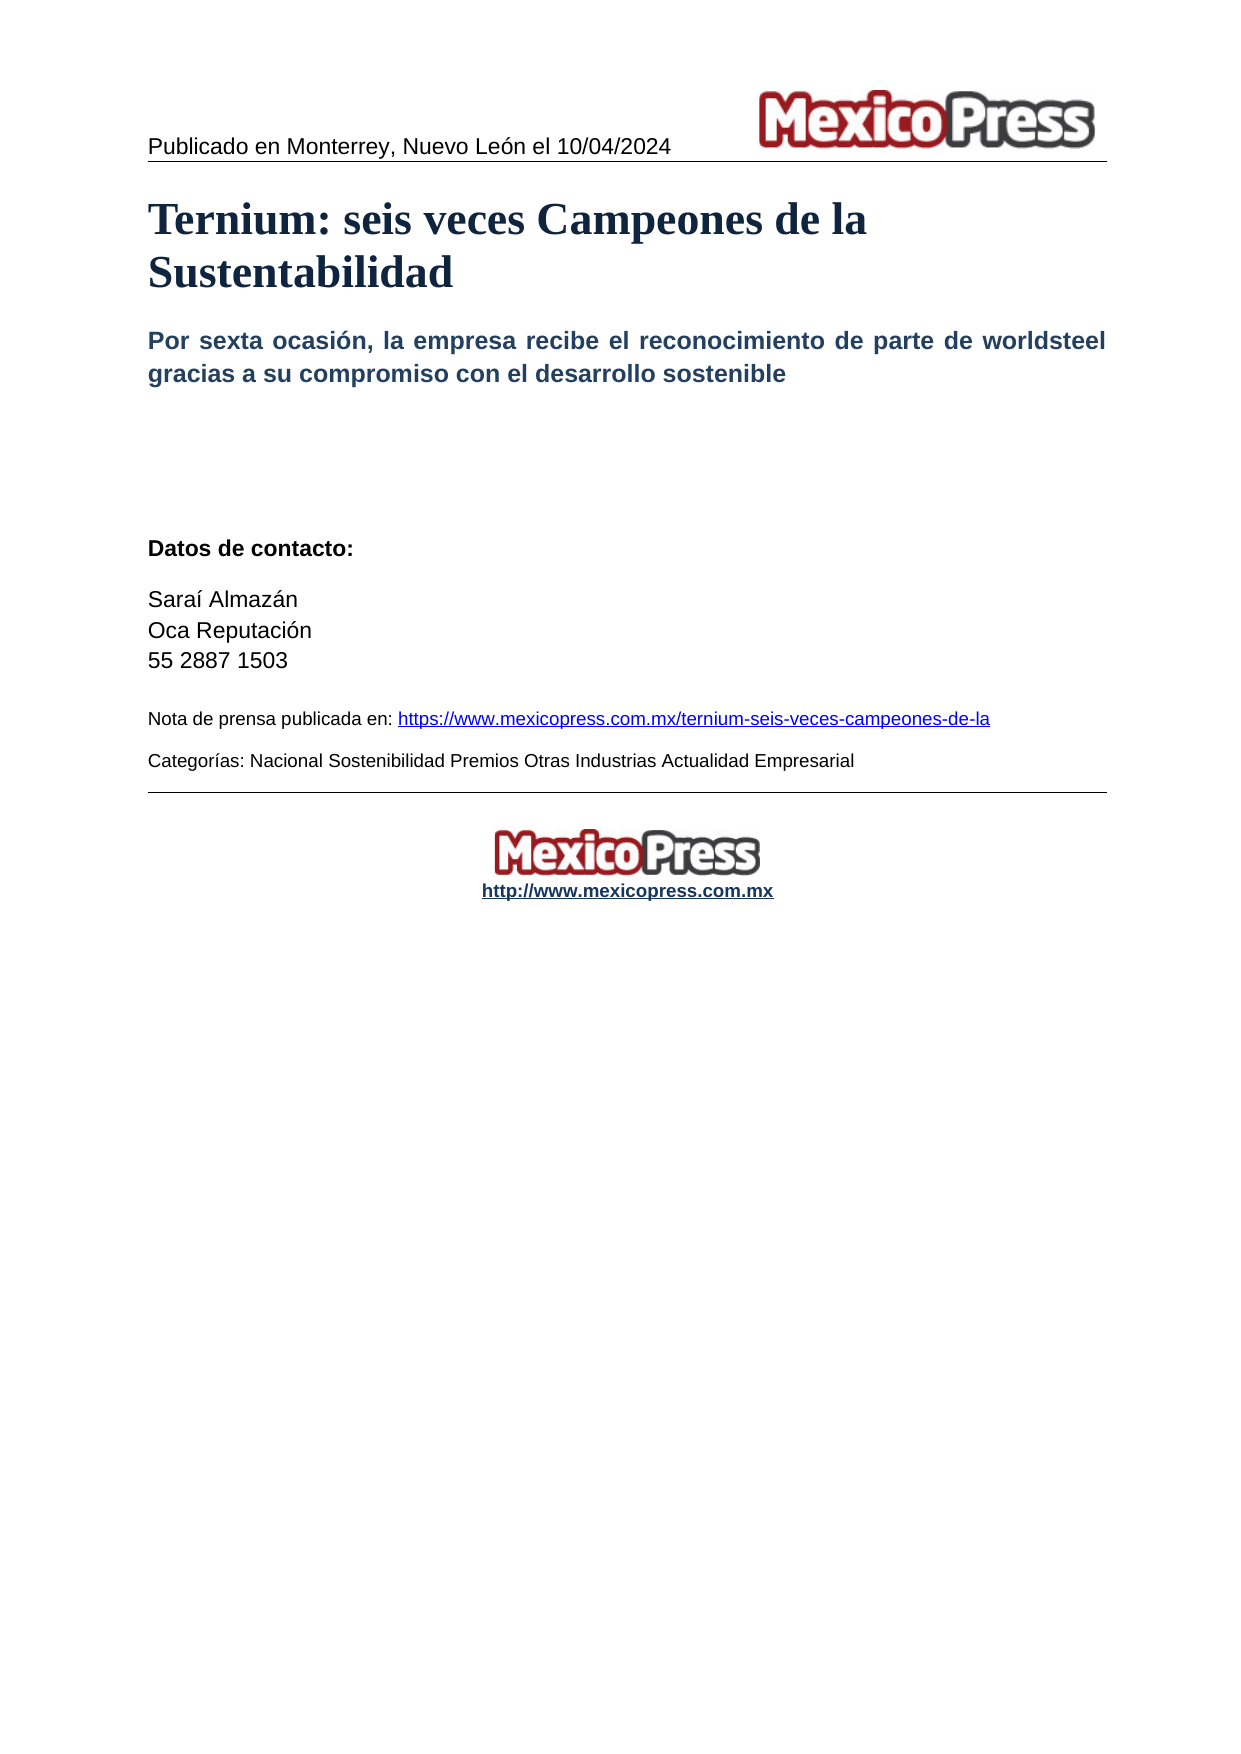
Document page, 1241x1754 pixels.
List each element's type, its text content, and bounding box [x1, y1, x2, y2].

picture [494, 829, 760, 876]
text http://www.mexicopress.com.mx [148, 879, 1107, 901]
picture [759, 90, 1096, 133]
subtitle Por sexta ocasión, la empresa recibe el reconocimiento de parte de worldsteel gracias a su compromiso con el desarrollo sostenible [148, 326, 1107, 388]
text Oca Reputación [148, 617, 1063, 643]
text Categorías: Nacional Sostenibilidad Premios Otras Industrias Actualidad Empresarial [148, 750, 1107, 771]
text Publicado en Monterrey, Nuevo León el 10/04/2024 [148, 133, 1107, 161]
text Datos de contacto: [148, 535, 1107, 562]
text Saraí Almazán [148, 586, 1063, 613]
text Nota de prensa publicada en: https://www.mexicopress.com.mx/ternium-seis-veces-campeones-de-la [148, 707, 1107, 729]
text 55 2887 1503 [148, 647, 1063, 673]
subtitle Ternium: seis veces Campeones de la Sustentabilidad [148, 192, 1107, 297]
